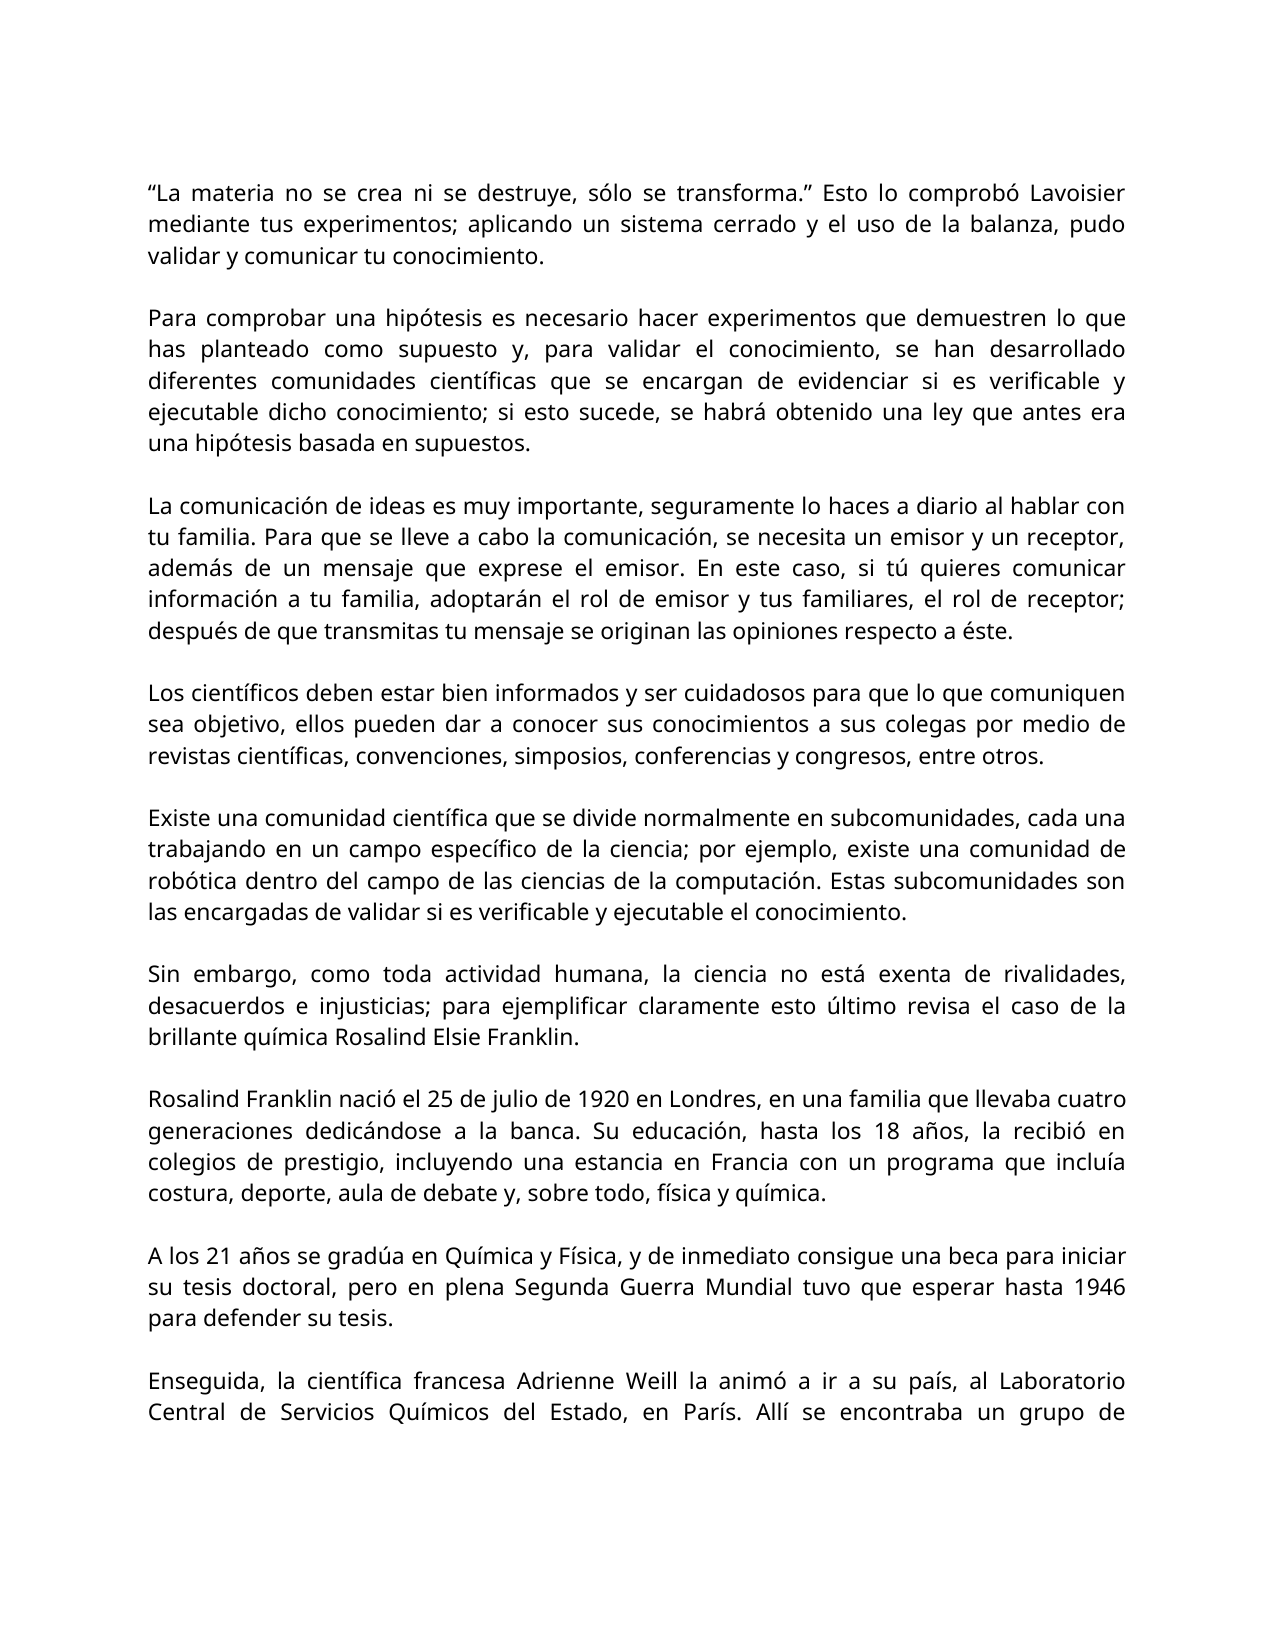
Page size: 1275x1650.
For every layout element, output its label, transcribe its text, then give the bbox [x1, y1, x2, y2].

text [148, 1365, 1127, 1427]
text Sin embargo, como toda actividad humana, la ciencia no está exenta de rivalidades, desacuerdos e injusticias; para ejemplificar claramente esto último revisa el caso de la brillante química Rosalind Elsie Franklin. [148, 958, 1127, 1052]
text Existe una comunidad científica que se divide normalmente en subcomunidades, cada una trabajando en un campo específico de la ciencia; por ejemplo, existe una comunidad de robótica dentro del campo de las ciencias de la computación. Estas subcomunidades son las encargadas de validar si es verificable y ejecutable el conocimiento. [148, 802, 1127, 927]
text Los científicos deben estar bien informados y ser cuidadosos para que lo que comuniquen sea objetivo, ellos pueden dar a conocer sus conocimientos a sus colegas por medio de revistas científicas, convenciones, simposios, conferencias y congresos, entre otros. [148, 677, 1127, 771]
text La comunicación de ideas es muy importante, seguramente lo haces a diario al hablar con tu familia. Para que se lleve a cabo la comunicación, se necesita un emisor y un receptor, además de un mensaje que exprese el emisor. En este caso, si tú quieres comunicar información a tu familia, adoptarán el rol de emisor y tus familiares, el rol de receptor; después de que transmitas tu mensaje se originan las opiniones respecto a éste. [148, 490, 1127, 646]
text Para comprobar una hipótesis es necesario hacer experimentos que demuestren lo que has planteado como supuesto y, para validar el conocimiento, se han desarrollado diferentes comunidades científicas que se encargan de evidenciar si es verificable y ejecutable dicho conocimiento; si esto sucede, se habrá obtenido una ley que antes era una hipótesis basada en supuestos. [148, 302, 1127, 458]
text Rosalind Franklin nació el 25 de julio de 1920 en Londres, en una familia que llevaba cuatro generaciones dedicándose a la banca. Su educación, hasta los 18 años, la recibió en colegios de prestigio, incluyendo una estancia en Francia con un programa que incluía costura, deporte, aula de debate y, sobre todo, física y química. [148, 1083, 1127, 1208]
text A los 21 años se gradúa en Química y Física, y de inmediato consigue una beca para iniciar su tesis doctoral, pero en plena Segunda Guerra Mundial tuvo que esperar hasta 1946 para defender su tesis. [148, 1240, 1127, 1333]
text “La materia no se crea ni se destruye, sólo se transforma.” Esto lo comprobó Lavoisier mediante tus experimentos; aplicando un sistema cerrado y el uso de la balanza, pudo validar y comunicar tu conocimiento. [148, 177, 1127, 271]
